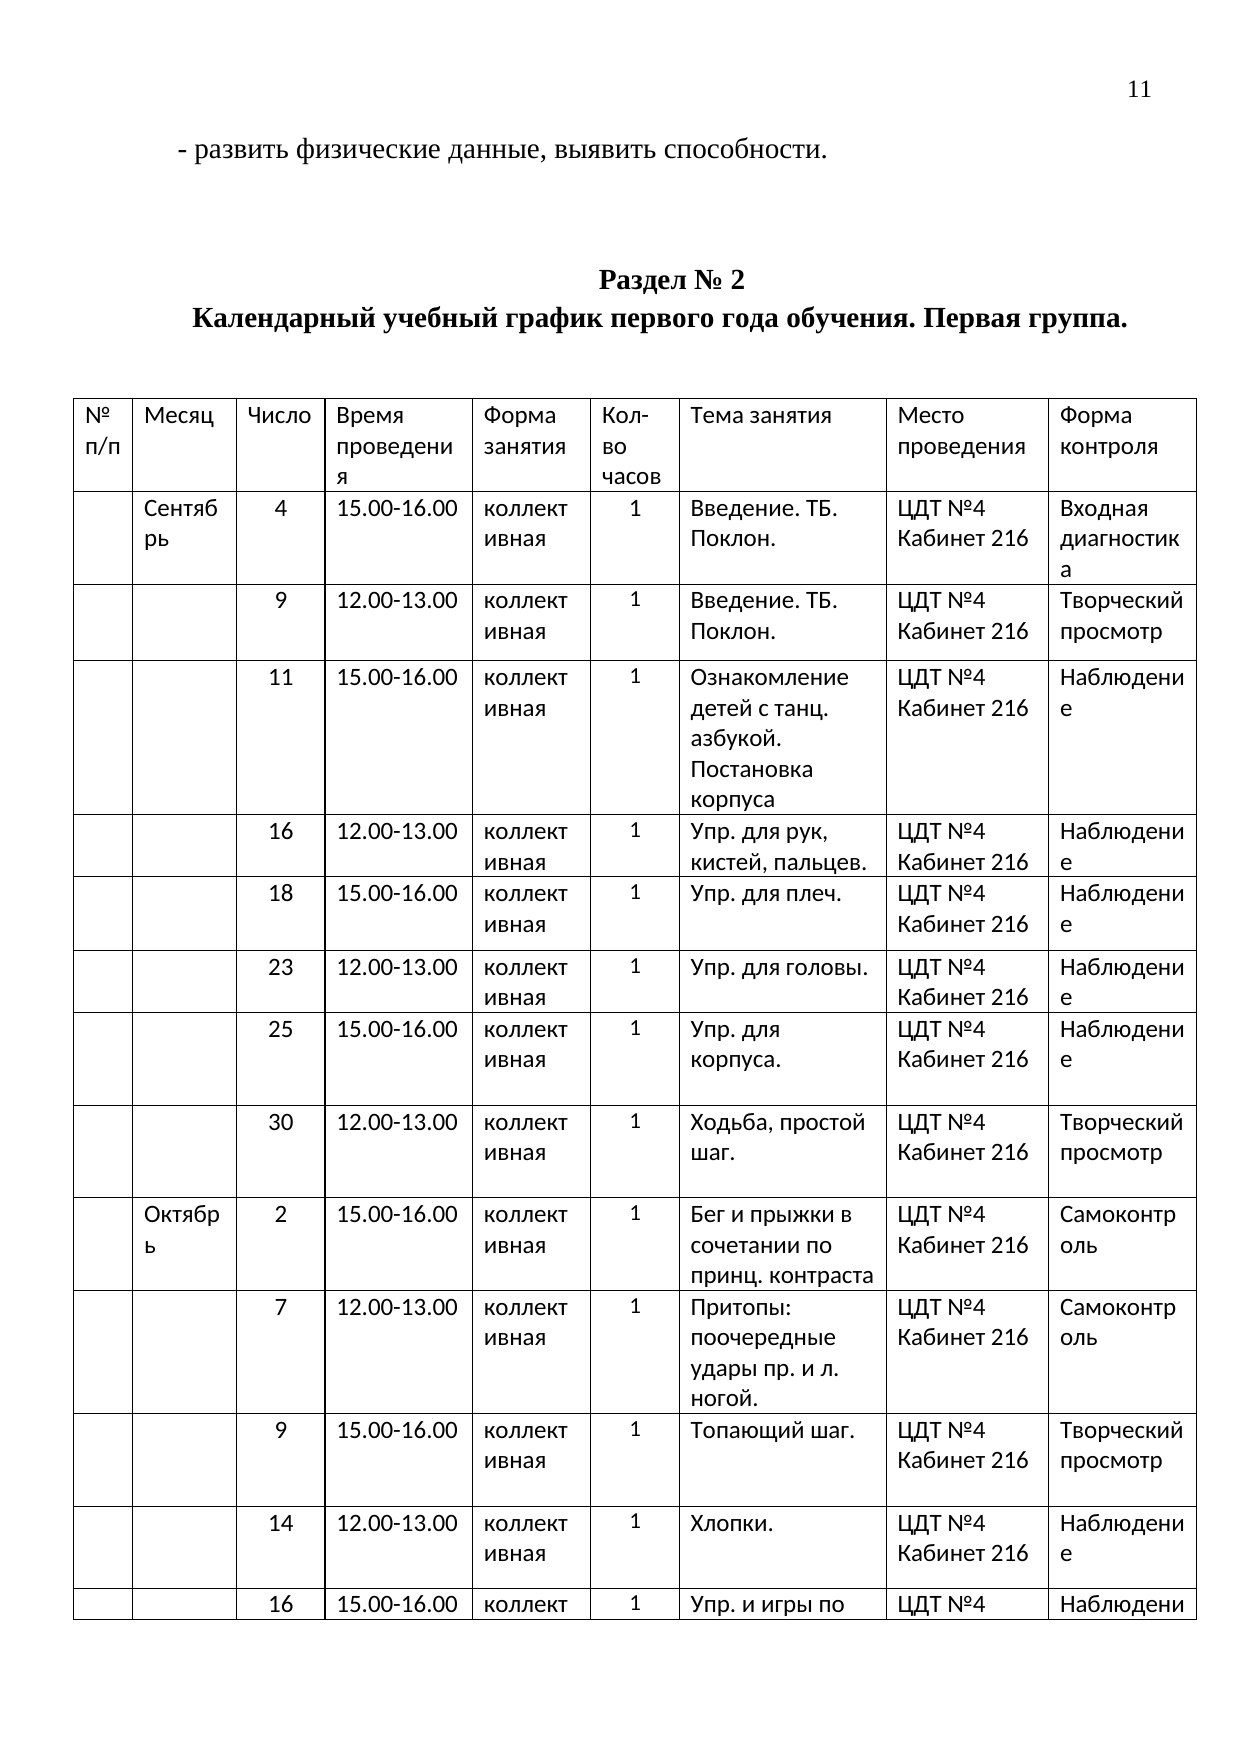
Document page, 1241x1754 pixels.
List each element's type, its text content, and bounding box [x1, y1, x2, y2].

table_cell 1 [591, 492, 679, 583]
table_cell [133, 585, 236, 660]
table_cell 4 [237, 492, 324, 583]
table_cell ЦДТ №4 Кабинет 216 [887, 492, 1048, 583]
table_cell 15.00-16.00 [326, 1198, 472, 1290]
table_cell коллективная [473, 1013, 590, 1105]
table_cell Наблюдение [1049, 815, 1196, 876]
table_cell коллективная [473, 1106, 590, 1197]
table_cell 15.00-16.00 [326, 492, 472, 583]
table_cell Входная диагностика [1049, 492, 1196, 583]
table_cell Введение. ТБ. Поклон. [680, 492, 886, 583]
table_cell Творческий просмотр [1049, 585, 1196, 660]
table_cell 25 [237, 1013, 324, 1105]
table_cell 15.00-16.00 [326, 1589, 472, 1619]
table_cell 1 [591, 1013, 679, 1105]
table_header Месяц [133, 399, 236, 491]
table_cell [680, 1589, 886, 1619]
table_cell Творческий просмотр [1049, 1414, 1196, 1506]
table_cell [133, 1106, 236, 1197]
table_cell коллективная [473, 815, 590, 876]
table_cell 15.00-16.00 [326, 877, 472, 950]
table_cell 7 [237, 1291, 324, 1413]
table_cell [74, 1589, 132, 1619]
table_cell Ознакомление детей с танц. азбукой. Постановка корпуса [680, 661, 886, 814]
table_cell ЦДТ №4 Кабинет 216 [887, 1589, 1048, 1619]
table_cell ЦДТ №4 Кабинет 216 [887, 1198, 1048, 1290]
table_cell 1 [591, 1507, 679, 1587]
table_cell коллективная [473, 585, 590, 660]
table_cell 1 [591, 1414, 679, 1506]
table_header Число [237, 399, 324, 491]
table_cell Наблюдение [1049, 877, 1196, 950]
table_cell [133, 1589, 236, 1619]
table_header Кол-во часов [591, 399, 679, 491]
table_header № п/п [74, 399, 132, 491]
table_cell Самоконтроль [1049, 1198, 1196, 1290]
table_cell коллективная [473, 877, 590, 950]
table_cell Сентябрь [133, 492, 236, 583]
table_cell Наблюдение [1049, 661, 1196, 814]
table_cell 12.00-13.00 [326, 1291, 472, 1413]
table_cell коллективная [473, 1589, 590, 1619]
table_cell [74, 815, 132, 876]
table_cell [133, 661, 236, 814]
table_cell [74, 1507, 132, 1587]
table_cell 15.00-16.00 [326, 1013, 472, 1105]
table_cell ЦДТ №4 Кабинет 216 [887, 661, 1048, 814]
table_cell 15.00-16.00 [326, 661, 472, 814]
table_cell 30 [237, 1106, 324, 1197]
table_cell 1 [591, 585, 679, 660]
table_cell ЦДТ №4 Кабинет 216 [887, 1291, 1048, 1413]
table_cell 12.00-13.00 [326, 1106, 472, 1197]
table_cell Упр. для корпуса. [680, 1013, 886, 1105]
table_cell 1 [591, 1589, 679, 1619]
table_cell [74, 1013, 132, 1105]
table_cell [133, 1291, 236, 1413]
text - развить физические данные, выявить способности. [177, 131, 1152, 165]
table_cell 12.00-13.00 [326, 1507, 472, 1587]
table_cell [133, 951, 236, 1012]
table_cell ЦДТ №4 Кабинет 216 [887, 1013, 1048, 1105]
table_cell 1 [591, 1198, 679, 1290]
table_cell 1 [591, 661, 679, 814]
table_header Форма занятия [473, 399, 590, 491]
table_cell [74, 1106, 132, 1197]
table_cell Творческий просмотр [1049, 1106, 1196, 1197]
table_cell коллективная [473, 1291, 590, 1413]
list Раздел № 2 [118, 262, 1152, 295]
table_cell Самоконтроль [1049, 1291, 1196, 1413]
table_cell коллективная [473, 1198, 590, 1290]
table_cell Введение. ТБ. Поклон. [680, 585, 886, 660]
table_cell 14 [237, 1507, 324, 1587]
table_cell 1 [591, 951, 679, 1012]
table_cell [74, 1414, 132, 1506]
table_cell [133, 1414, 236, 1506]
table_cell [133, 1013, 236, 1105]
table_cell 11 [237, 661, 324, 814]
table_cell коллективная [473, 661, 590, 814]
table_cell [74, 1198, 132, 1290]
table_header Форма контроля [1049, 399, 1196, 491]
table_cell Наблюдение [1049, 1589, 1196, 1619]
table_cell [133, 1507, 236, 1587]
table_cell 23 [237, 951, 324, 1012]
table_cell 15.00-16.00 [326, 1414, 472, 1506]
table_cell 9 [237, 585, 324, 660]
table_cell Хлопки. [680, 1507, 886, 1587]
table_cell 12.00-13.00 [326, 585, 472, 660]
table_cell Упр. для рук, кистей, пальцев. [680, 815, 886, 876]
table_cell Наблюдение [1049, 951, 1196, 1012]
table_cell [74, 951, 132, 1012]
table_cell [74, 585, 132, 660]
table_cell Притопы: поочередные удары пр. и л. ногой. [680, 1291, 886, 1413]
table_cell Бег и прыжки в сочетании по принц. контраста [680, 1198, 886, 1290]
table_cell 1 [591, 877, 679, 950]
table_header Время проведения [326, 399, 472, 491]
table_cell ЦДТ №4 Кабинет 216 [887, 1106, 1048, 1197]
table_cell [74, 661, 132, 814]
table_cell [133, 877, 236, 950]
table_cell [74, 1291, 132, 1413]
table_cell коллективная [473, 1414, 590, 1506]
table_cell ЦДТ №4 Кабинет 216 [887, 815, 1048, 876]
table_header Тема занятия [680, 399, 886, 491]
table_cell ЦДТ №4 Кабинет 216 [887, 951, 1048, 1012]
table_cell Наблюдение [1049, 1507, 1196, 1587]
table_cell Октябрь [133, 1198, 236, 1290]
table_cell коллективная [473, 1507, 590, 1587]
table_cell коллективная [473, 492, 590, 583]
table_header Место проведения [887, 399, 1048, 491]
table_cell ЦДТ №4 Кабинет 216 [887, 1414, 1048, 1506]
table_cell 1 [591, 1291, 679, 1413]
table_cell ЦДТ №4 Кабинет 216 [887, 877, 1048, 950]
table_cell 16 [237, 1589, 324, 1619]
table_cell 1 [591, 815, 679, 876]
table_cell Ходьба, простой шаг. [680, 1106, 886, 1197]
table_cell 2 [237, 1198, 324, 1290]
table_cell ЦДТ №4 Кабинет 216 [887, 1507, 1048, 1587]
table_cell [133, 815, 236, 876]
table_cell [74, 492, 132, 583]
table_cell [74, 877, 132, 950]
table_cell коллективная [473, 951, 590, 1012]
table_cell 12.00-13.00 [326, 951, 472, 1012]
table_cell Наблюдение [1049, 1013, 1196, 1105]
table_cell 9 [237, 1414, 324, 1506]
table_cell 16 [237, 815, 324, 876]
table_cell Топающий шаг. [680, 1414, 886, 1506]
list Календарный учебный график первого года обучения. Первая группа. [118, 300, 1152, 334]
table_cell 12.00-13.00 [326, 815, 472, 876]
table_cell 18 [237, 877, 324, 950]
table_cell ЦДТ №4 Кабинет 216 [887, 585, 1048, 660]
table_cell Упр. для головы. [680, 951, 886, 1012]
table_cell Упр. для плеч. [680, 877, 886, 950]
table_cell 1 [591, 1106, 679, 1197]
